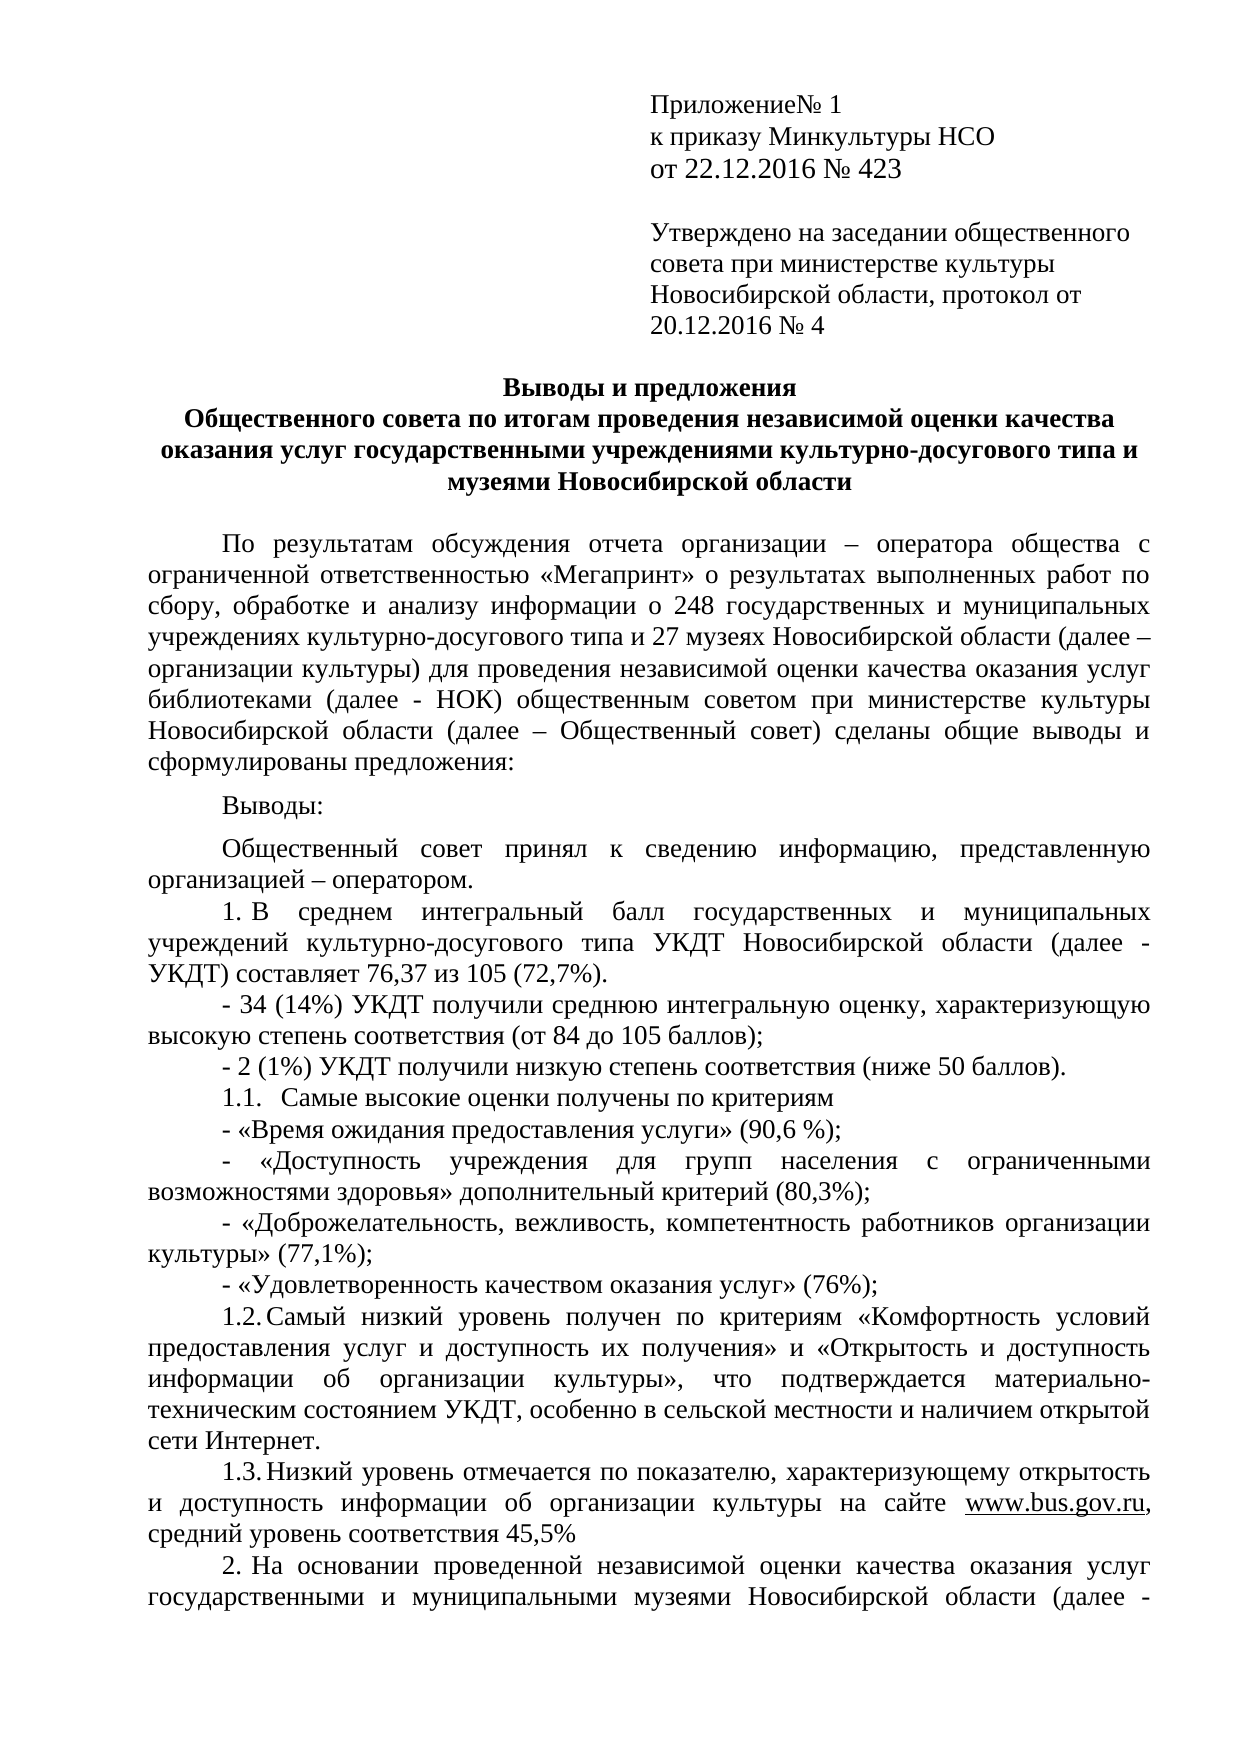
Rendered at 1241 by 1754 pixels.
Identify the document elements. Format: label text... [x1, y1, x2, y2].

text к приказу Минкультуры НСО [650, 120, 1152, 151]
text - 34 (14%) УКДТ получили среднюю интегральную оценку, характеризующую высокую степень соответствия (от 84 до 105 баллов); [148, 988, 1152, 1050]
text - «Удовлетворенность качеством оказания услуг» (76%); [148, 1268, 1152, 1299]
text - 2 (1%) УКДТ получили низкую степень соответствия (ниже 50 баллов). [148, 1050, 1152, 1082]
text Общественный совет принял к сведению информацию, представленную организацией – оператором. [148, 832, 1152, 895]
text Выводы и предложения [148, 371, 1152, 402]
text - «Время ожидания предоставления услуги» (90,6 %); [222, 1113, 1152, 1144]
text По результатам обсуждения отчета организации – оператора общества с ограниченной ответственностью «Мегапринт» о результатах выполненных работ по сбору, обработке и анализу информации о 248 государственных и муниципальных учреждениях культурно-досугового типа и 27 музеях Новосибирской области (далее – организации культуры) для проведения независимой оценки качества оказания услуг библиотеками (далее - НОК) общественным советом при министерстве культуры Новосибирской области (далее – Общественный совет) сделаны общие выводы и сформулированы предложения: [148, 527, 1152, 776]
text Общественного совета по итогам проведения независимой оценки качества оказания услуг государственными учреждениями культурно-досугового типа и музеями Новосибирской области [148, 402, 1152, 496]
text - «Доступность учреждения для групп населения с ограниченными возможностями здоровья» дополнительный критерий (80,3%); [148, 1144, 1152, 1206]
text - «Доброжелательность, вежливость, компетентность работников организации культуры» (77,1%); [148, 1206, 1152, 1268]
list Самые высокие оценки получены по критериям [148, 1082, 1152, 1113]
text Выводы: [148, 789, 1152, 820]
list В среднем интегральный балл государственных и муниципальных учреждений культурно-досугового типа УКДТ Новосибирской области (далее - УКДТ) составляет 76,37 из 105 (72,7%). [148, 895, 1152, 988]
list Низкий уровень отмечается по показателю, характеризующему открытость и доступность информации об организации культуры на сайте www.bus.gov.ru, средний уровень соответствия 45,5% [148, 1455, 1152, 1549]
text от 22.12.2016 № 423 [650, 151, 1152, 184]
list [148, 1549, 1152, 1611]
list Самый низкий уровень получен по критериям «Комфортность условий предоставления услуг и доступность их получения» и «Открытость и доступность информации об организации культуры», что подтверждается материально-техническим состоянием УКДТ, особенно в сельской местности и наличием открытой сети Интернет. [148, 1299, 1152, 1455]
text Утверждено на заседании общественного совета при министерстве культуры Новосибирской области, протокол от 20.12.2016 № 4 [650, 216, 1152, 340]
text Приложение№ 1 [650, 89, 1152, 120]
